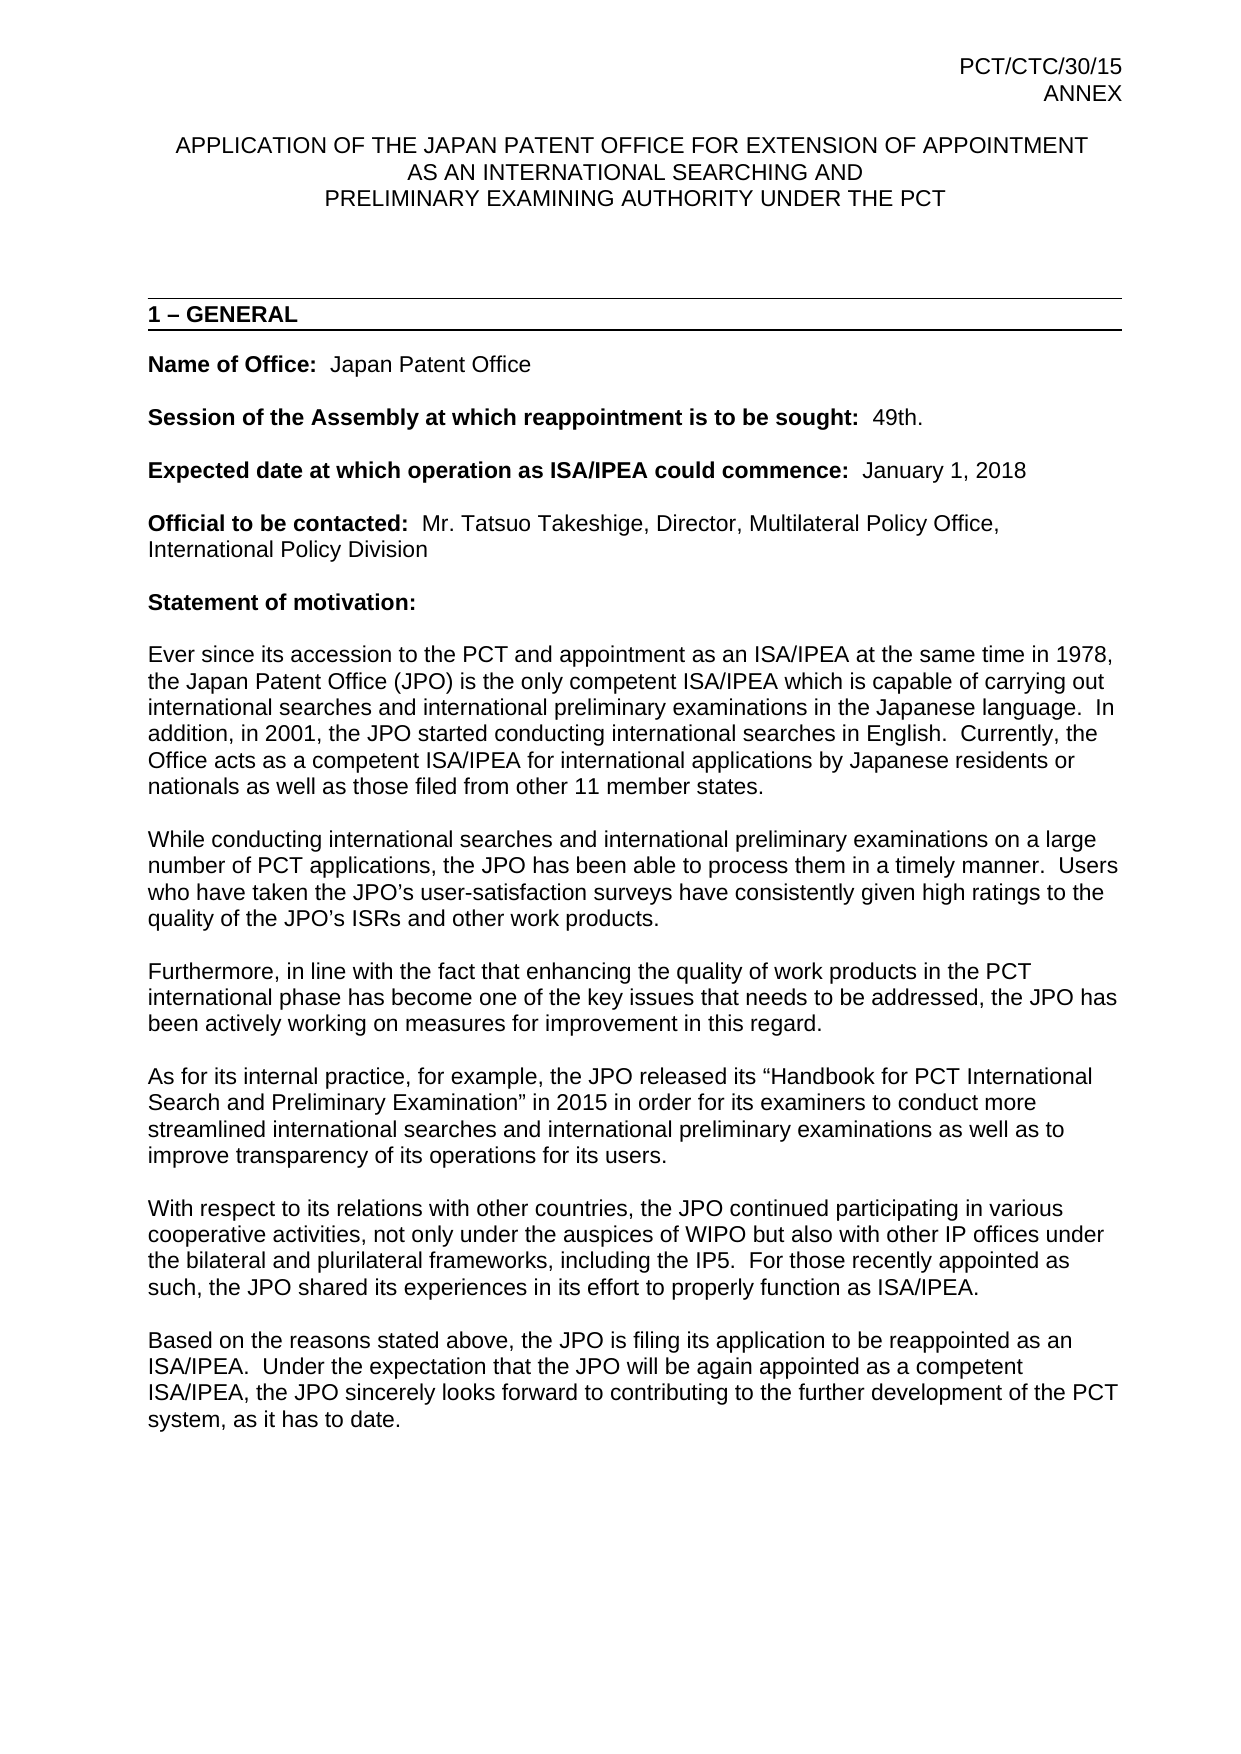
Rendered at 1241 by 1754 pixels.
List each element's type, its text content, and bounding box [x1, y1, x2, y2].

text Session of the Assembly at which reappointment is to be sought: 49th. [148, 404, 1122, 431]
text Statement of motivation: [148, 589, 1122, 615]
text As for its internal practice, for example, the JPO released its “Handbook for PCT International Search and Preliminary Examination” in 2015 in order for its examiners to conduct more streamlined international searches and international preliminary examinations as well as to improve transparency of its operations for its users. [148, 1063, 1122, 1168]
text Name of Office: Japan Patent Office [148, 351, 1122, 378]
text Furthermore, in line with the fact that enhancing the quality of work products in the PCT international phase has become one of the key issues that needs to be addressed, the JPO has been actively working on measures for improvement in this regard. [148, 958, 1122, 1037]
subtitle 1 – General [148, 299, 1122, 329]
list Application of the Japan Patent Office for Extension of Appointment as an International Searching and Preliminary Examining Authority Under the PCT [148, 132, 1122, 211]
text Based on the reasons stated above, the JPO is filing its application to be reappointed as an ISA/IPEA. Under the expectation that the JPO will be again appointed as a competent ISA/IPEA, the JPO sincerely looks forward to contributing to the further development of the PCT system, as it has to date. [148, 1327, 1122, 1432]
text Ever since its accession to the PCT and appointment as an ISA/IPEA at the same time in 1978, the Japan Patent Office (JPO) is the only competent ISA/IPEA which is capable of carrying out international searches and international preliminary examinations in the Japanese language. In addition, in 2001, the JPO started conducting international searches in English. Currently, the Office acts as a competent ISA/IPEA for international applications by Japanese residents or nationals as well as those filed from other 11 member states. [148, 641, 1122, 799]
text Official to be contacted: Mr. Tatsuo Takeshige, Director, Multilateral Policy Office, International Policy Division [148, 509, 1122, 562]
text With respect to its relations with other countries, the JPO continued participating in various cooperative activities, not only under the auspices of WIPO but also with other IP offices under the bilateral and plurilateral frameworks, including the IP5. For those recently appointed as such, the JPO shared its experiences in its effort to properly function as ISA/IPEA. [148, 1195, 1122, 1300]
text Expected date at which operation as ISA/IPEA could commence: January 1, 2018 [148, 457, 1122, 483]
text While conducting international searches and international preliminary examinations on a large number of PCT applications, the JPO has been able to process them in a timely manner. Users who have taken the JPO’s user-satisfaction surveys have consistently given high ratings to the quality of the JPO’s ISRs and other work products. [148, 826, 1122, 931]
